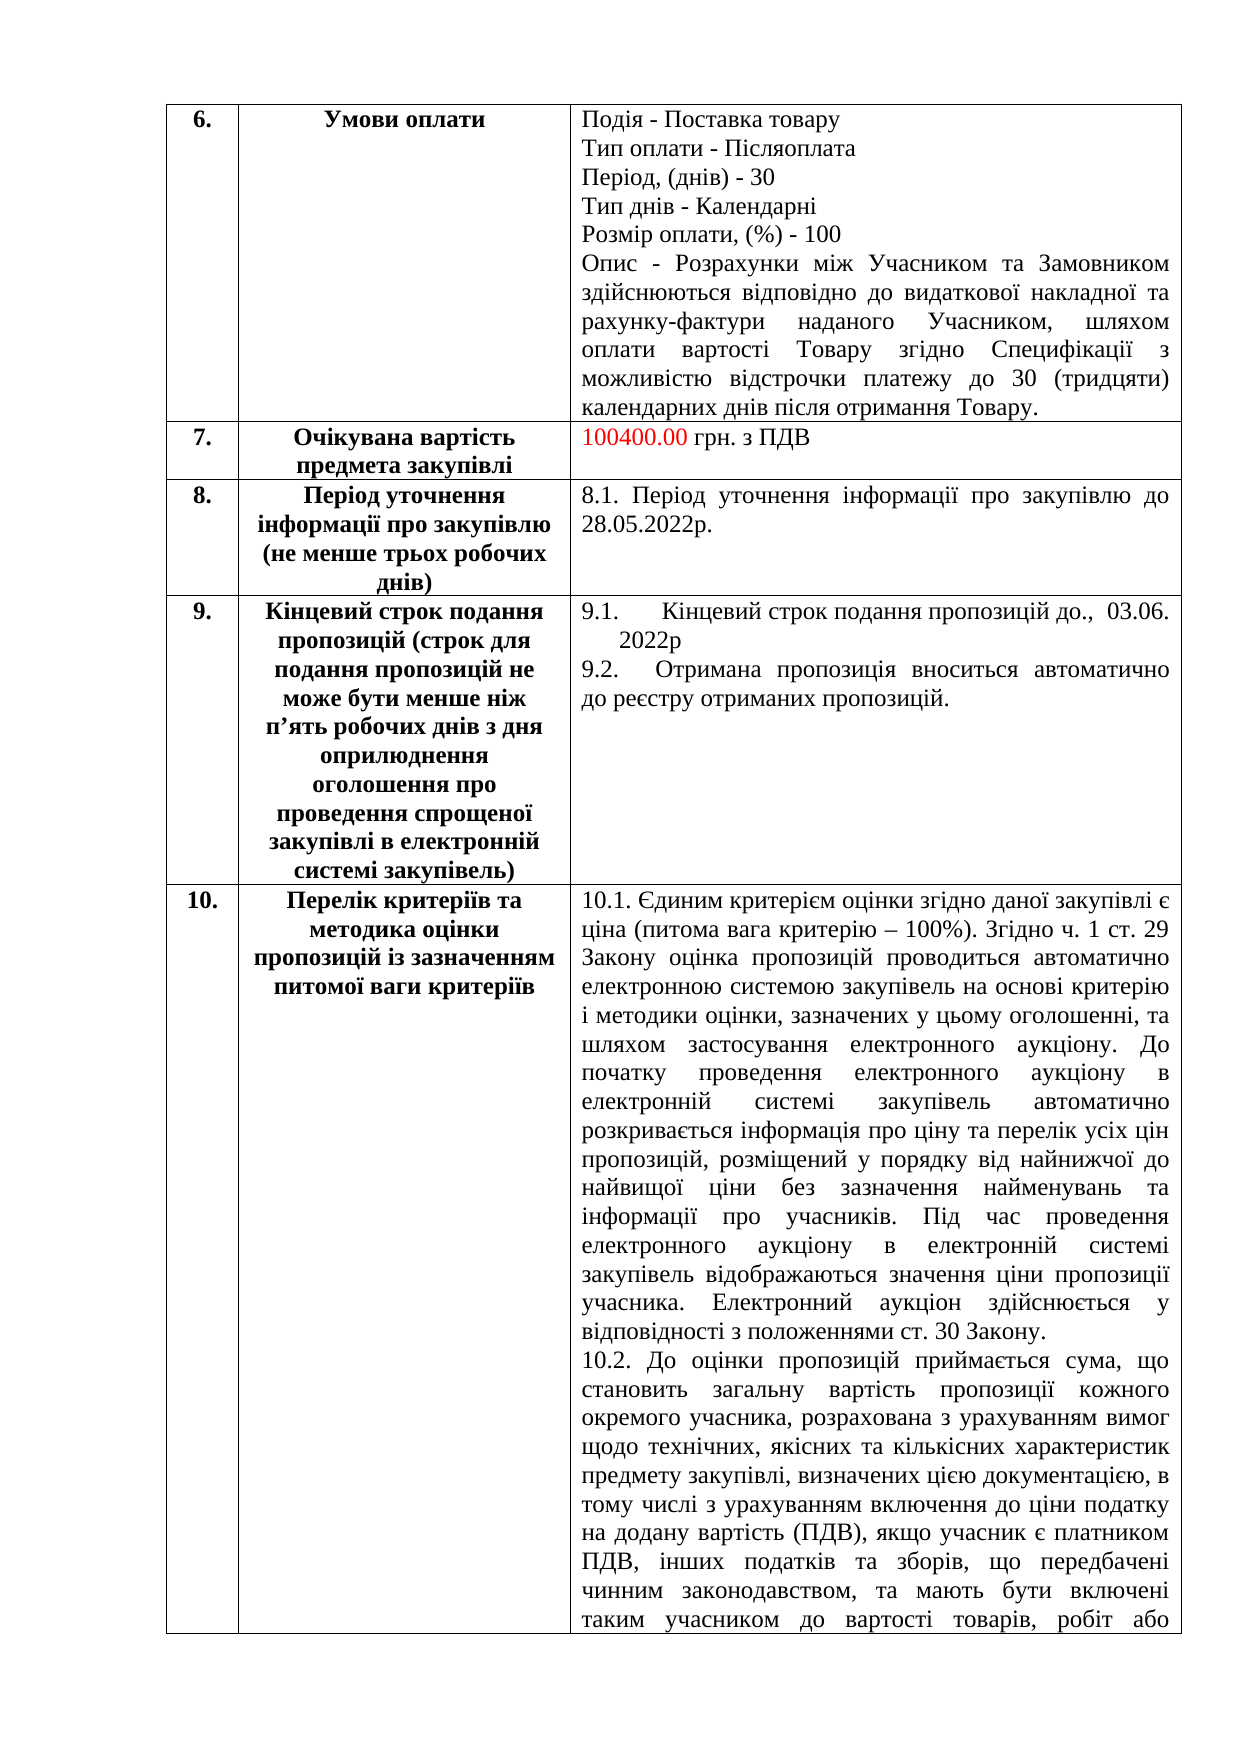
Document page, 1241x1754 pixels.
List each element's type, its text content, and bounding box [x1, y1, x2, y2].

table_cell 10. [167, 885, 238, 1632]
table_cell Кінцевий строк подання пропозицій до., 03.06. 2022р Отримана пропозиція вноситься автоматично до реєстру отриманих пропозицій. [571, 596, 1181, 884]
table_cell 9. [167, 596, 238, 884]
table_cell 8. [167, 480, 238, 595]
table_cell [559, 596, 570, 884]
table_cell 7. [167, 422, 238, 479]
table_cell Умови оплати [239, 105, 570, 421]
table_cell 8.1. Період уточнення інформації про закупівлю до 28.05.2022р. [571, 480, 1181, 595]
table_cell 6. [167, 105, 238, 421]
table_cell Очікувана вартість предмета закупівлі [239, 422, 570, 479]
table_cell Подія - Поставка товару Тип оплати - Післяоплата Період, (днів) - 30 Тип днів - Календарні Розмір оплати, (%) - 100 Опис - Розрахунки між Учасником та Замовником здійснюються відповідно до видаткової накладної та рахунку-фактури наданого Учасником, шляхом оплати вартості Товару згідно Специфікації з можливістю відстрочки платежу до 30 (тридцяти) календарних днів після отримання Товару. [571, 105, 1181, 421]
table_cell Період уточнення інформації про закупівлю (не менше трьох робочих днів) [239, 480, 570, 595]
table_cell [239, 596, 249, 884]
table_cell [239, 885, 570, 1632]
table_cell 100400.00 грн. з ПДВ [571, 422, 1181, 479]
